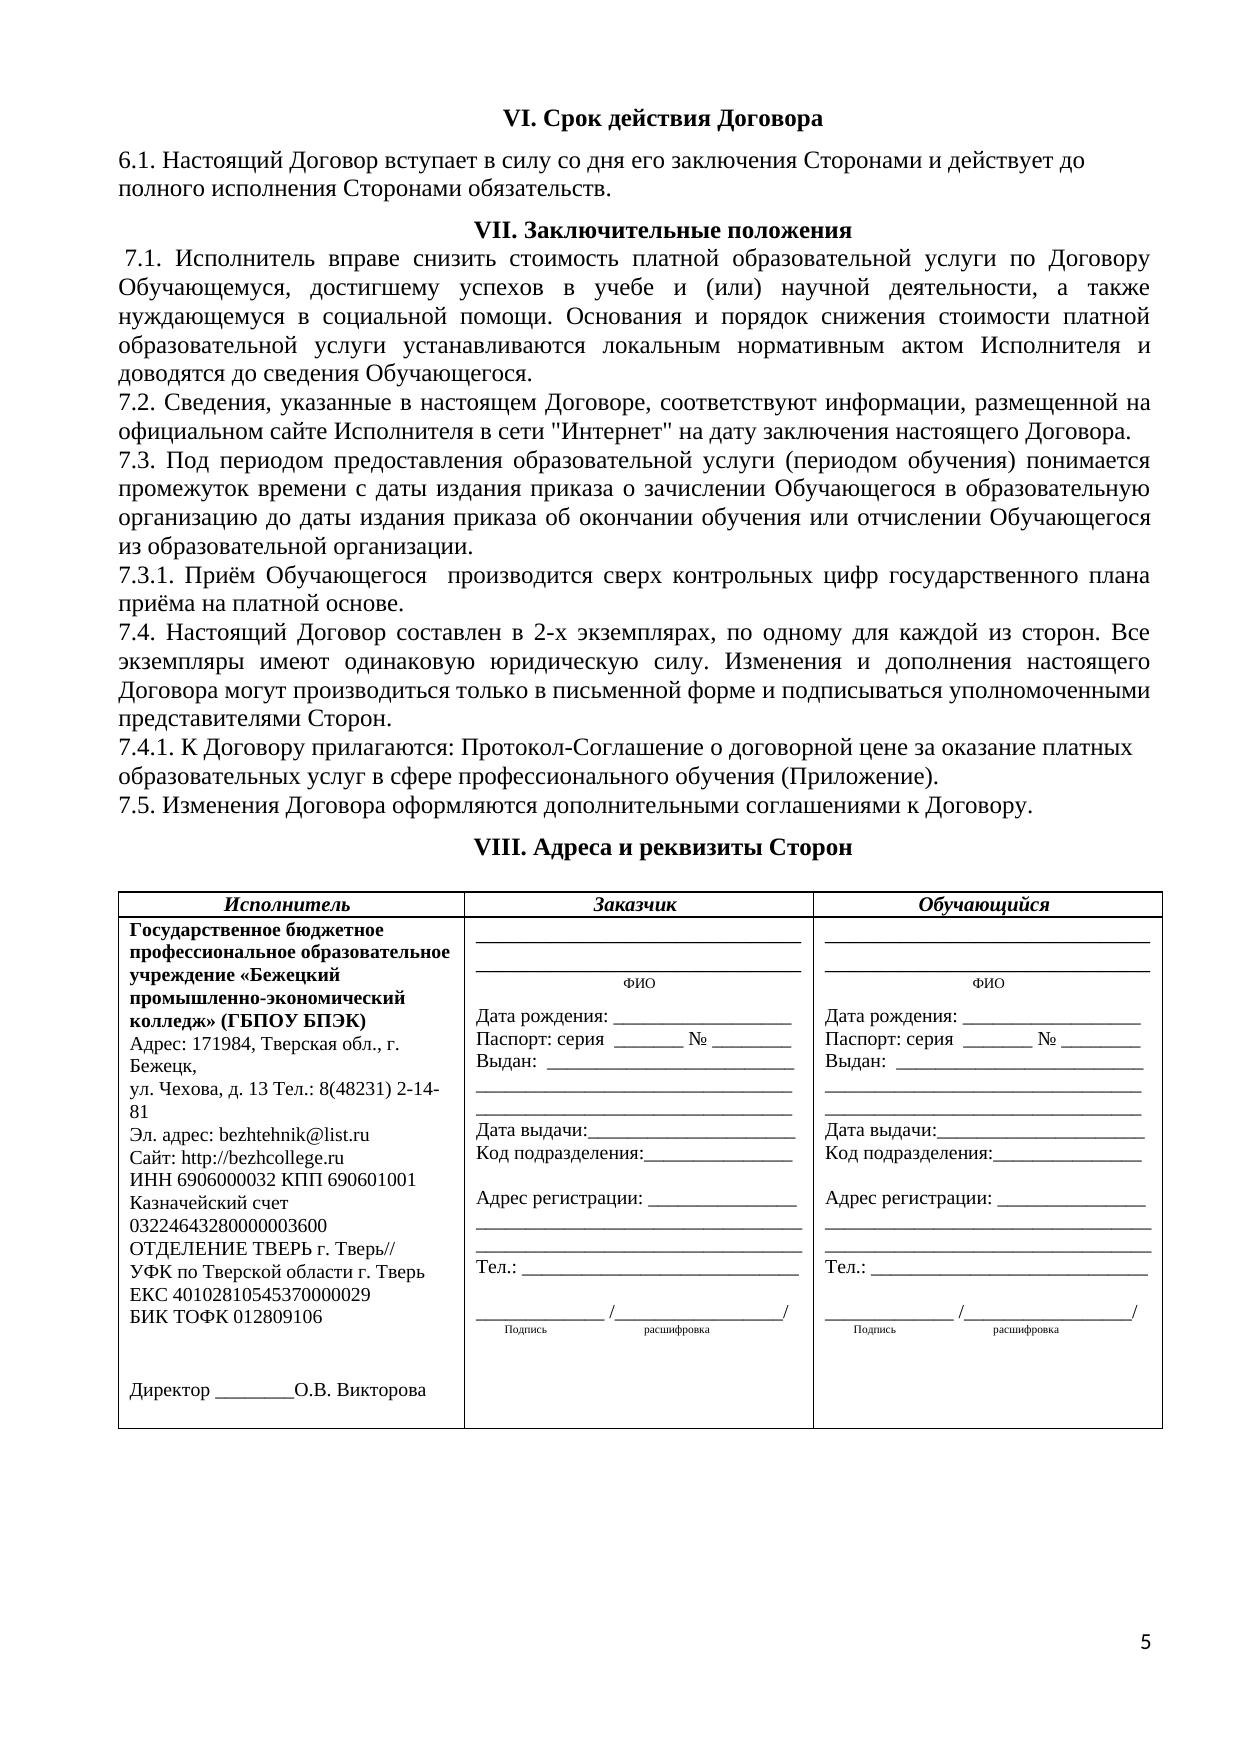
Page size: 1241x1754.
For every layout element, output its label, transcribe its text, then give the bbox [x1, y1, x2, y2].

table_header Заказчик [465, 893, 813, 916]
table_header Исполнитель [119, 893, 464, 916]
text 7.4. Настоящий Договор составлен в 2-х экземплярах, по одному для каждой из сторон. Все экземпляры имеют одинаковую юридическую силу. Изменения и дополнения настоящего Договора могут производиться только в письменной форме и подписываться уполномоченными представителями Сторон. [118, 617, 1152, 732]
text VII. Заключительные положения [118, 215, 1152, 243]
table_cell __________________________ __________________________ ФИО Дата рождения: __________________ Паспорт: серия _______ № ________ Выдан: _________________________ ________________________________ ________________________________ Дата выдачи:_____________________ Код подразделения:_______________ Адрес регистрации: _______________ _________________________________ _________________________________ Тел.: ____________________________ _____________ /_________________/ Подпись расшифровка [814, 918, 1162, 1428]
text 7.1. Исполнитель вправе снизить стоимость платной образовательной услуги по Договору Обучающемуся, достигшему успехов в учебе и (или) научной деятельности, а также нуждающемуся в социальной помощи. Основания и порядок снижения стоимости платной образовательной услуги устанавливаются локальным нормативным актом Исполнителя и доводятся до сведения Обучающегося. [118, 243, 1152, 387]
text 7.5. Изменения Договора оформляются дополнительными соглашениями к Договору. [118, 790, 1152, 818]
text 7.3. Под периодом предоставления образовательной услуги (периодом обучения) понимается промежуток времени с даты издания приказа о зачислении Обучающегося в образовательную организацию до даты издания приказа об окончании обучения или отчислении Обучающегося из образовательной организации. [118, 445, 1152, 560]
table_cell __________________________ __________________________ ФИО Дата рождения: __________________ Паспорт: серия _______ № ________ Выдан: _________________________ ________________________________ ________________________________ Дата выдачи:_____________________ Код подразделения:_______________ Адрес регистрации: _______________ _________________________________ _________________________________ Тел.: ____________________________ _____________ /_________________/ Подпись расшифровка [465, 918, 813, 1428]
table_header Обучающийся [814, 893, 1162, 916]
text 7.3.1. Приём Обучающегося производится сверх контрольных цифр государственного плана приёма на платной основе. [118, 560, 1152, 617]
table_cell Государственное бюджетное профессиональное образовательное учреждение «Бежецкий промышленно-экономический колледж» (ГБПОУ БПЭК) Адрес: 171984, Тверская обл., г. Бежецк, ул. Чехова, д. 13 Тел.: 8(48231) 2-14-81 Эл. адрес: bezhtehnik@list.ru Сайт: http://bezhcollege.ru ИНН 6906000032 КПП 690601001 Казначейский счет 03224643280000003600 ОТДЕЛЕНИЕ ТВЕРЬ г. Тверь// УФК по Тверской области г. Тверь ЕКС 40102810545370000029 БИК ТОФК 012809106 Директор ________О.В. Викторова [119, 918, 464, 1428]
text VIII. Адреса и реквизиты Сторон [118, 831, 1152, 861]
text VI. Срок действия Договора [118, 103, 1152, 132]
text 7.4.1. К Договору прилагаются: Протокол-Соглашение о договорной цене за оказание платных образовательных услуг в сфере профессионального обучения (Приложение). [118, 732, 1152, 790]
text 7.2. Сведения, указанные в настоящем Договоре, соответствуют информации, размещенной на официальном сайте Исполнителя в сети "Интернет" на дату заключения настоящего Договора. [118, 387, 1152, 445]
text 6.1. Настоящий Договор вступает в силу со дня его заключения Сторонами и действует до полного исполнения Сторонами обязательств. [118, 145, 1152, 202]
